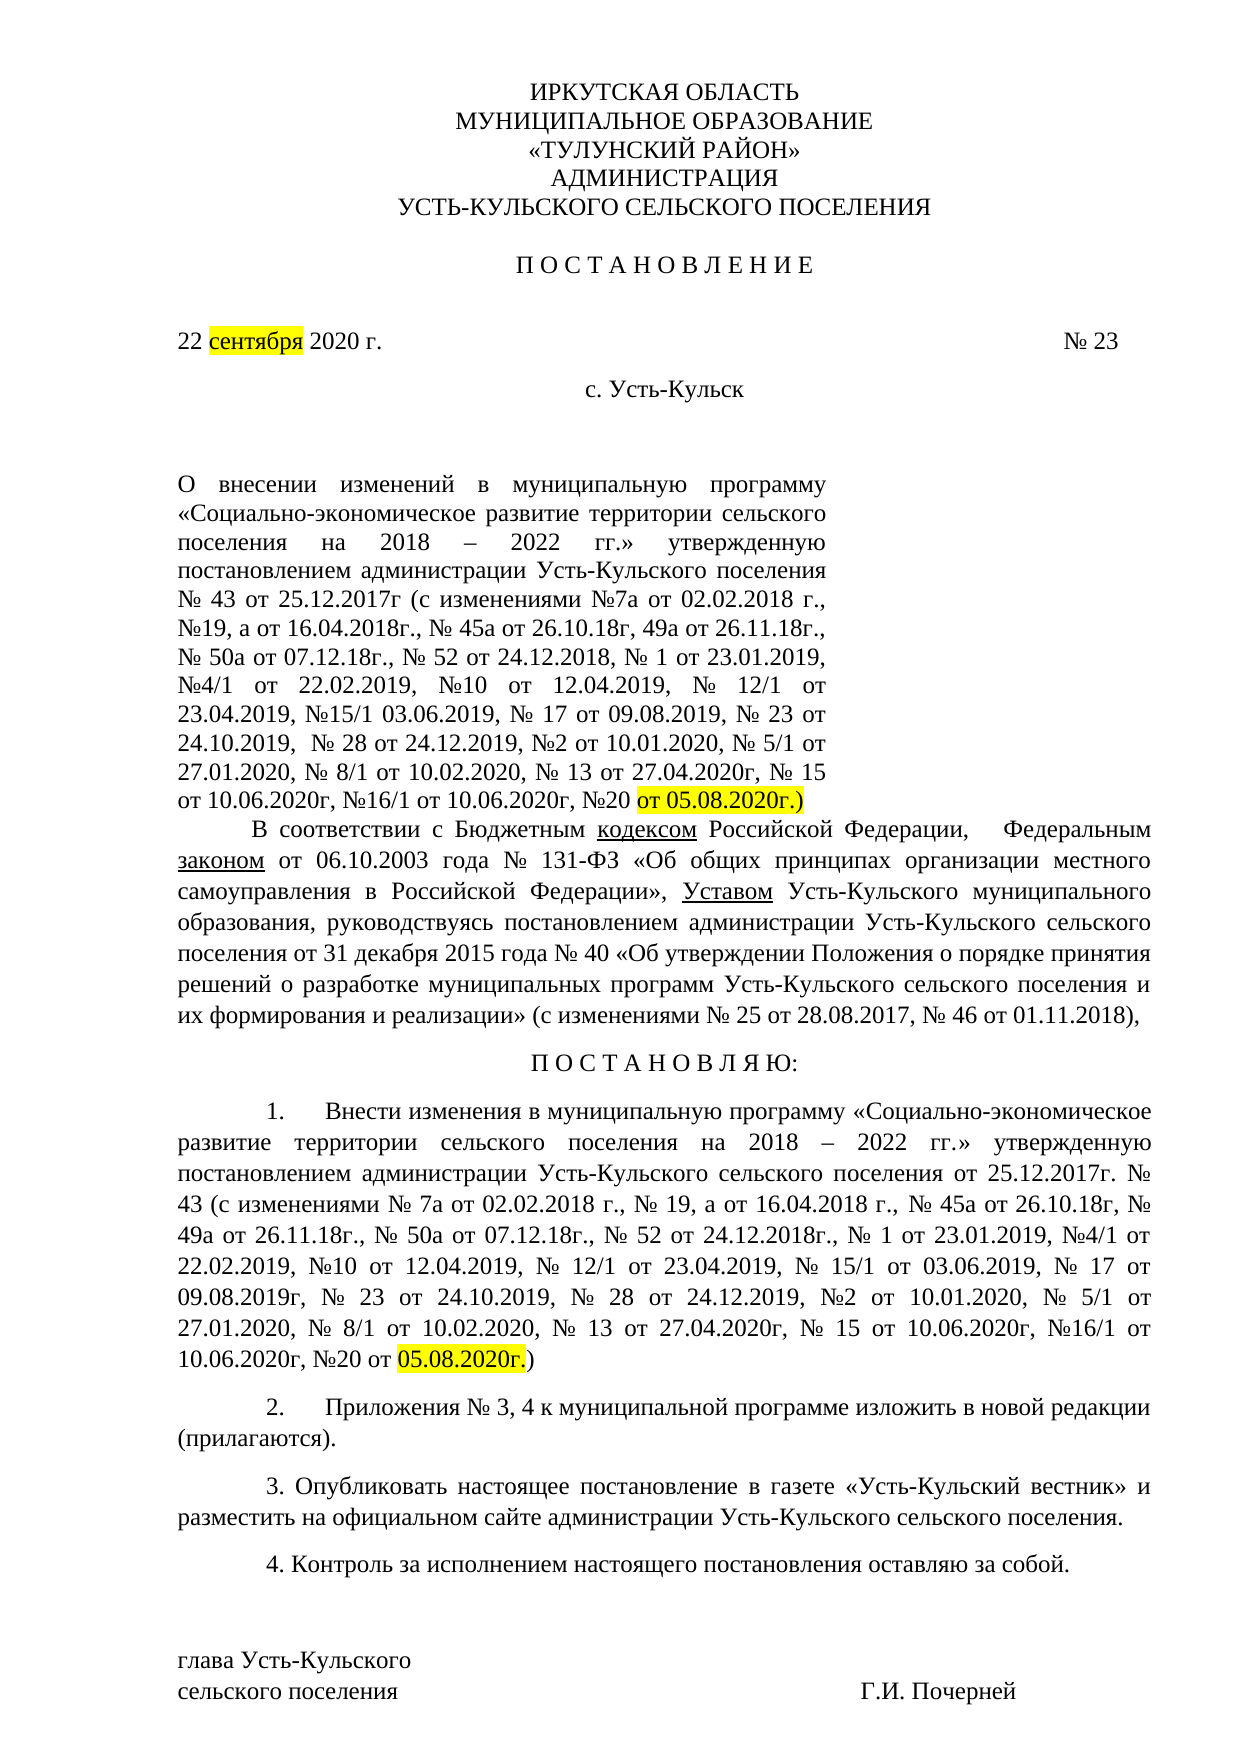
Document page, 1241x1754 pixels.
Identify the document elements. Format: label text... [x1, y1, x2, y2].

list Внести изменения в муниципальную программу «Социально-экономическое развитие территории сельского поселения на 2018 – 2022 гг.» утвержденную постановлением администрации Усть-Кульского сельского поселения от 25.12.2017г. № 43 (с изменениями № 7а от 02.02.2018 г., № 19, а от 16.04.2018 г., № 45а от 26.10.18г, № 49а от 26.11.18г., № 50а от 07.12.18г., № 52 от 24.12.2018г., № 1 от 23.01.2019, №4/1 от 22.02.2019, №10 от 12.04.2019, № 12/1 от 23.04.2019, № 15/1 от 03.06.2019, № 17 от 09.08.2019г, № 23 от 24.10.2019, № 28 от 24.12.2019, №2 от 10.01.2020, № 5/1 от 27.01.2020, № 8/1 от 10.02.2020, № 13 от 27.04.2020г, № 15 от 10.06.2020г, №16/1 от 10.06.2020г, №20 от 05.08.2020г.) [177, 1096, 1152, 1373]
text АДМИНИСТРАЦИЯ [177, 163, 1152, 192]
text с. Усть-Кульск [177, 374, 1152, 403]
text глава Усть-Кульского сельского поселения Г.И. Почерней [177, 1645, 1152, 1705]
text 3. Опубликовать настоящее постановление в газете «Усть-Кульский вестник» и разместить на официальном сайте администрации Усть-Кульского сельского поселения. [177, 1471, 1152, 1531]
text П О С Т А Н О В Л Е Н И Е [177, 250, 1152, 278]
text О внесении изменений в муниципальную программу «Социально-экономическое развитие территории сельского поселения на 2018 – 2022 гг.» утвержденную постановлением администрации Усть-Кульского поселения № 43 от 25.12.2017г (с изменениями №7а от 02.02.2018 г., №19, а от 16.04.2018г., № 45а от 26.10.18г, 49а от 26.11.18г., № 50а от 07.12.18г., № 52 от 24.12.2018, № 1 от 23.01.2019, №4/1 от 22.02.2019, №10 от 12.04.2019, № 12/1 от 23.04.2019, №15/1 03.06.2019, № 17 от 09.08.2019, № 23 от 24.10.2019, № 28 от 24.12.2019, №2 от 10.01.2020, № 5/1 от 27.01.2020, № 8/1 от 10.02.2020, № 13 от 27.04.2020г, № 15 от 10.06.2020г, №16/1 от 10.06.2020г, №20 от 05.08.2020г.) [177, 469, 827, 814]
list Приложения № 3, 4 к муниципальной программе изложить в новой редакции (прилагаются). [177, 1392, 1152, 1452]
text «ТУЛУНСКИЙ РАЙОН» [177, 135, 1152, 163]
text П О С Т А Н О В Л Я Ю: [177, 1048, 1152, 1077]
text В соответствии с Бюджетным кодексом Российской Федерации, Федеральным законом от 06.10.2003 года № 131-ФЗ «Об общих принципах организации местного самоуправления в Российской Федерации», Уставом Усть-Кульского муниципального образования, руководствуясь постановлением администрации Усть-Кульского сельского поселения от 31 декабря 2015 года № 40 «Об утверждении Положения о порядке принятия решений о разработке муниципальных программ Усть-Кульского сельского поселения и их формирования и реализации» (с изменениями № 25 от 28.08.2017, № 46 от 01.11.2018), [177, 814, 1152, 1029]
text 22 сентября 2020 г. № 23 [303, 326, 1152, 355]
text 4. Контроль за исполнением настоящего постановления оставляю за собой. [177, 1549, 1152, 1578]
text УСТЬ-КУЛЬСКОГО СЕЛЬСКОГО ПОСЕЛЕНИЯ [177, 192, 1152, 221]
text МУНИЦИПАЛЬНОЕ ОБРАЗОВАНИЕ [177, 106, 1152, 135]
text ИРКУТСКАЯ ОБЛАСТЬ [177, 77, 1152, 106]
